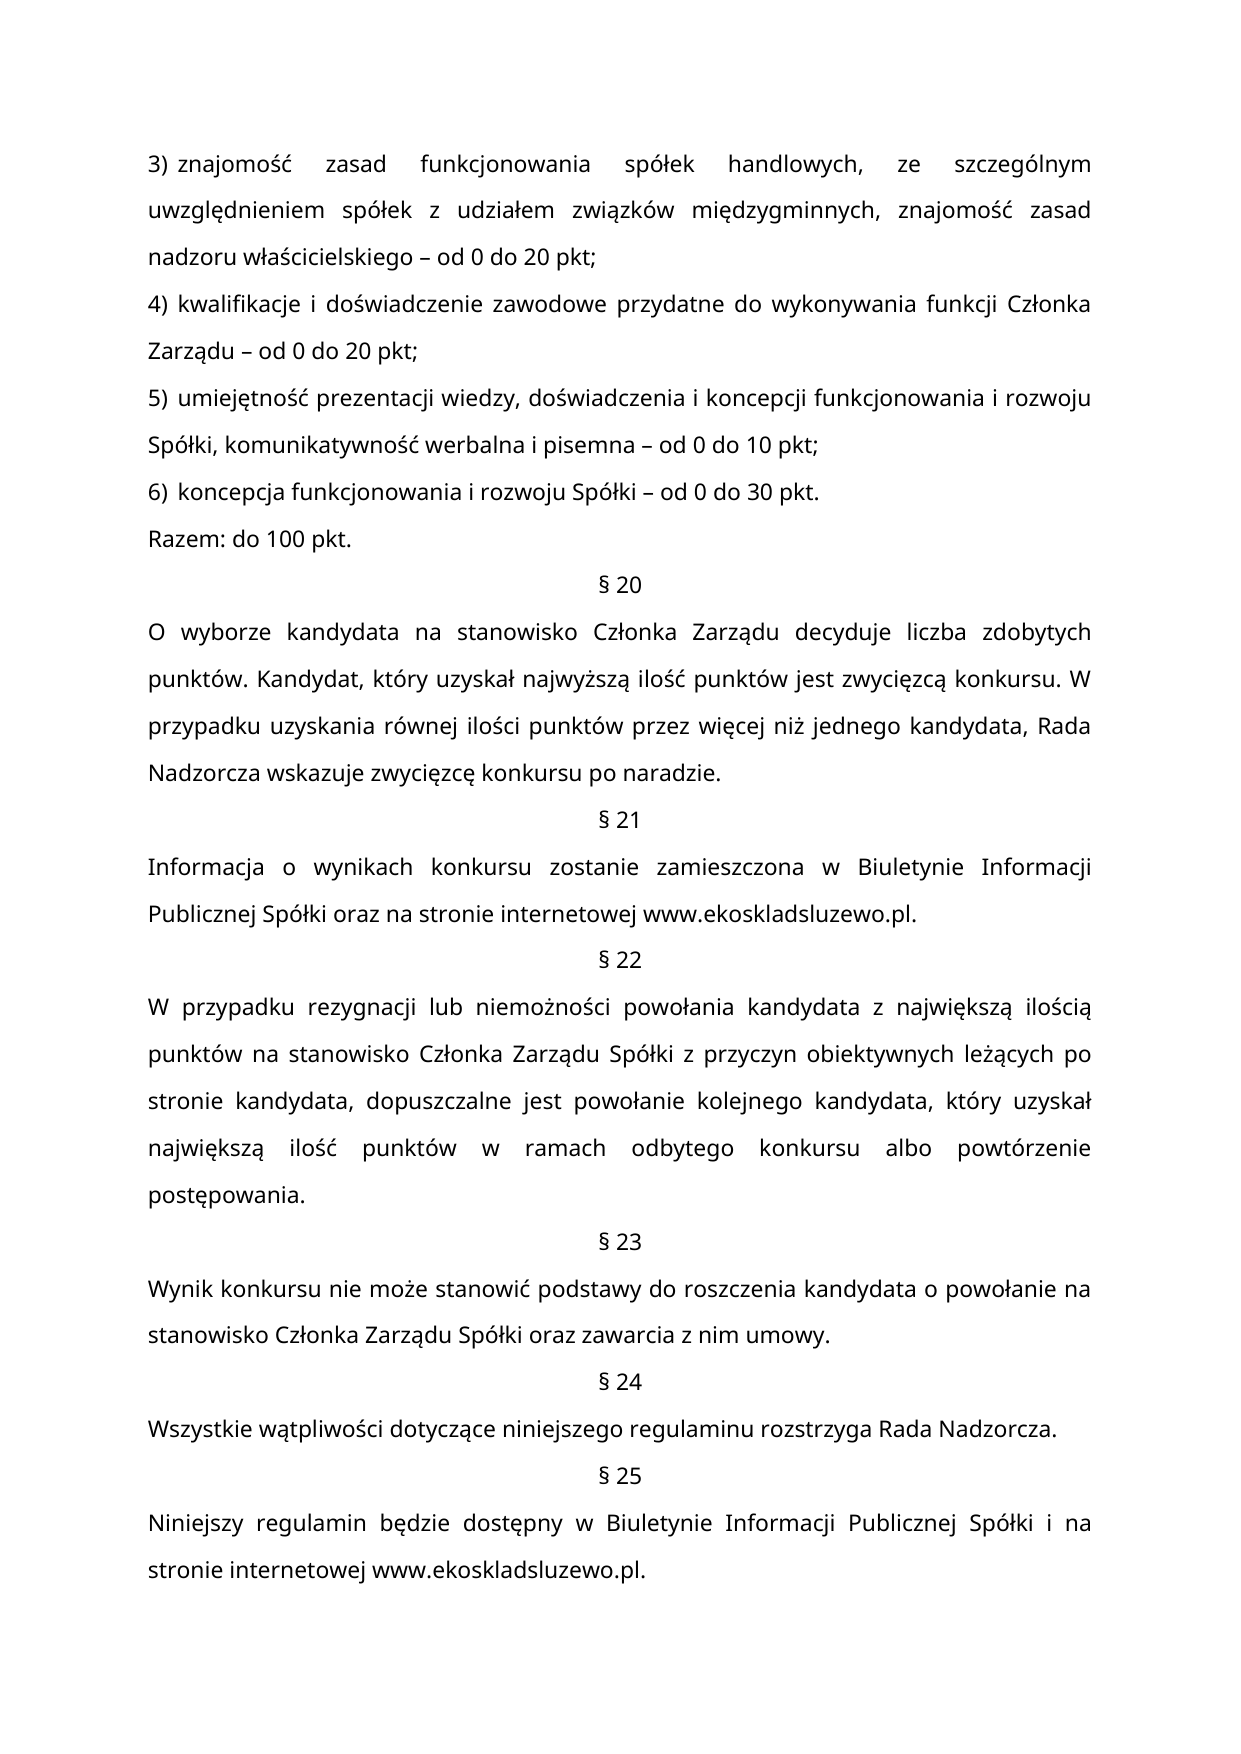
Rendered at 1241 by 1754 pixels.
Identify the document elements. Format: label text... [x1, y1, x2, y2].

list kwalifikacje i doświadczenie zawodowe przydatne do wykonywania funkcji Członka Zarządu – od 0 do 20 pkt; [148, 288, 1093, 366]
list znajomość zasad funkcjonowania spółek handlowych, ze szczególnym uwzględnieniem spółek z udziałem związków międzygminnych, znajomość zasad nadzoru właścicielskiego – od 0 do 20 pkt; [148, 148, 1093, 273]
list § 23 [148, 1226, 1093, 1257]
list § 24 [148, 1366, 1093, 1398]
list § 25 [148, 1460, 1093, 1491]
list Niniejszy regulamin będzie dostępny w Biuletynie Informacji Publicznej Spółki i na stronie internetowej www.ekoskladsluzewo.pl. [148, 1507, 1093, 1585]
list Razem: do 100 pkt. [148, 523, 1093, 554]
list § 21 [148, 804, 1093, 835]
list O wyborze kandydata na stanowisko Członka Zarządu decyduje liczba zdobytych punktów. Kandydat, który uzyskał najwyższą ilość punktów jest zwycięzcą konkursu. W przypadku uzyskania równej ilości punktów przez więcej niż jednego kandydata, Rada Nadzorcza wskazuje zwycięzcę konkursu po naradzie. [148, 616, 1093, 788]
list umiejętność prezentacji wiedzy, doświadczenia i koncepcji funkcjonowania i rozwoju Spółki, komunikatywność werbalna i pisemna – od 0 do 10 pkt; [148, 382, 1093, 460]
list koncepcja funkcjonowania i rozwoju Spółki – od 0 do 30 pkt. [148, 476, 1093, 507]
list Wynik konkursu nie może stanowić podstawy do roszczenia kandydata o powołanie na stanowisko Członka Zarządu Spółki oraz zawarcia z nim umowy. [148, 1273, 1093, 1351]
list Wszystkie wątpliwości dotyczące niniejszego regulaminu rozstrzyga Rada Nadzorcza. [148, 1413, 1093, 1444]
list W przypadku rezygnacji lub niemożności powołania kandydata z największą ilością punktów na stanowisko Członka Zarządu Spółki z przyczyn obiektywnych leżących po stronie kandydata, dopuszczalne jest powołanie kolejnego kandydata, który uzyskał największą ilość punktów w ramach odbytego konkursu albo powtórzenie postępowania. [148, 991, 1093, 1210]
list Informacja o wynikach konkursu zostanie zamieszczona w Biuletynie Informacji Publicznej Spółki oraz na stronie internetowej www.ekoskladsluzewo.pl. [148, 851, 1093, 929]
list § 22 [148, 944, 1093, 976]
list § 20 [148, 569, 1093, 601]
